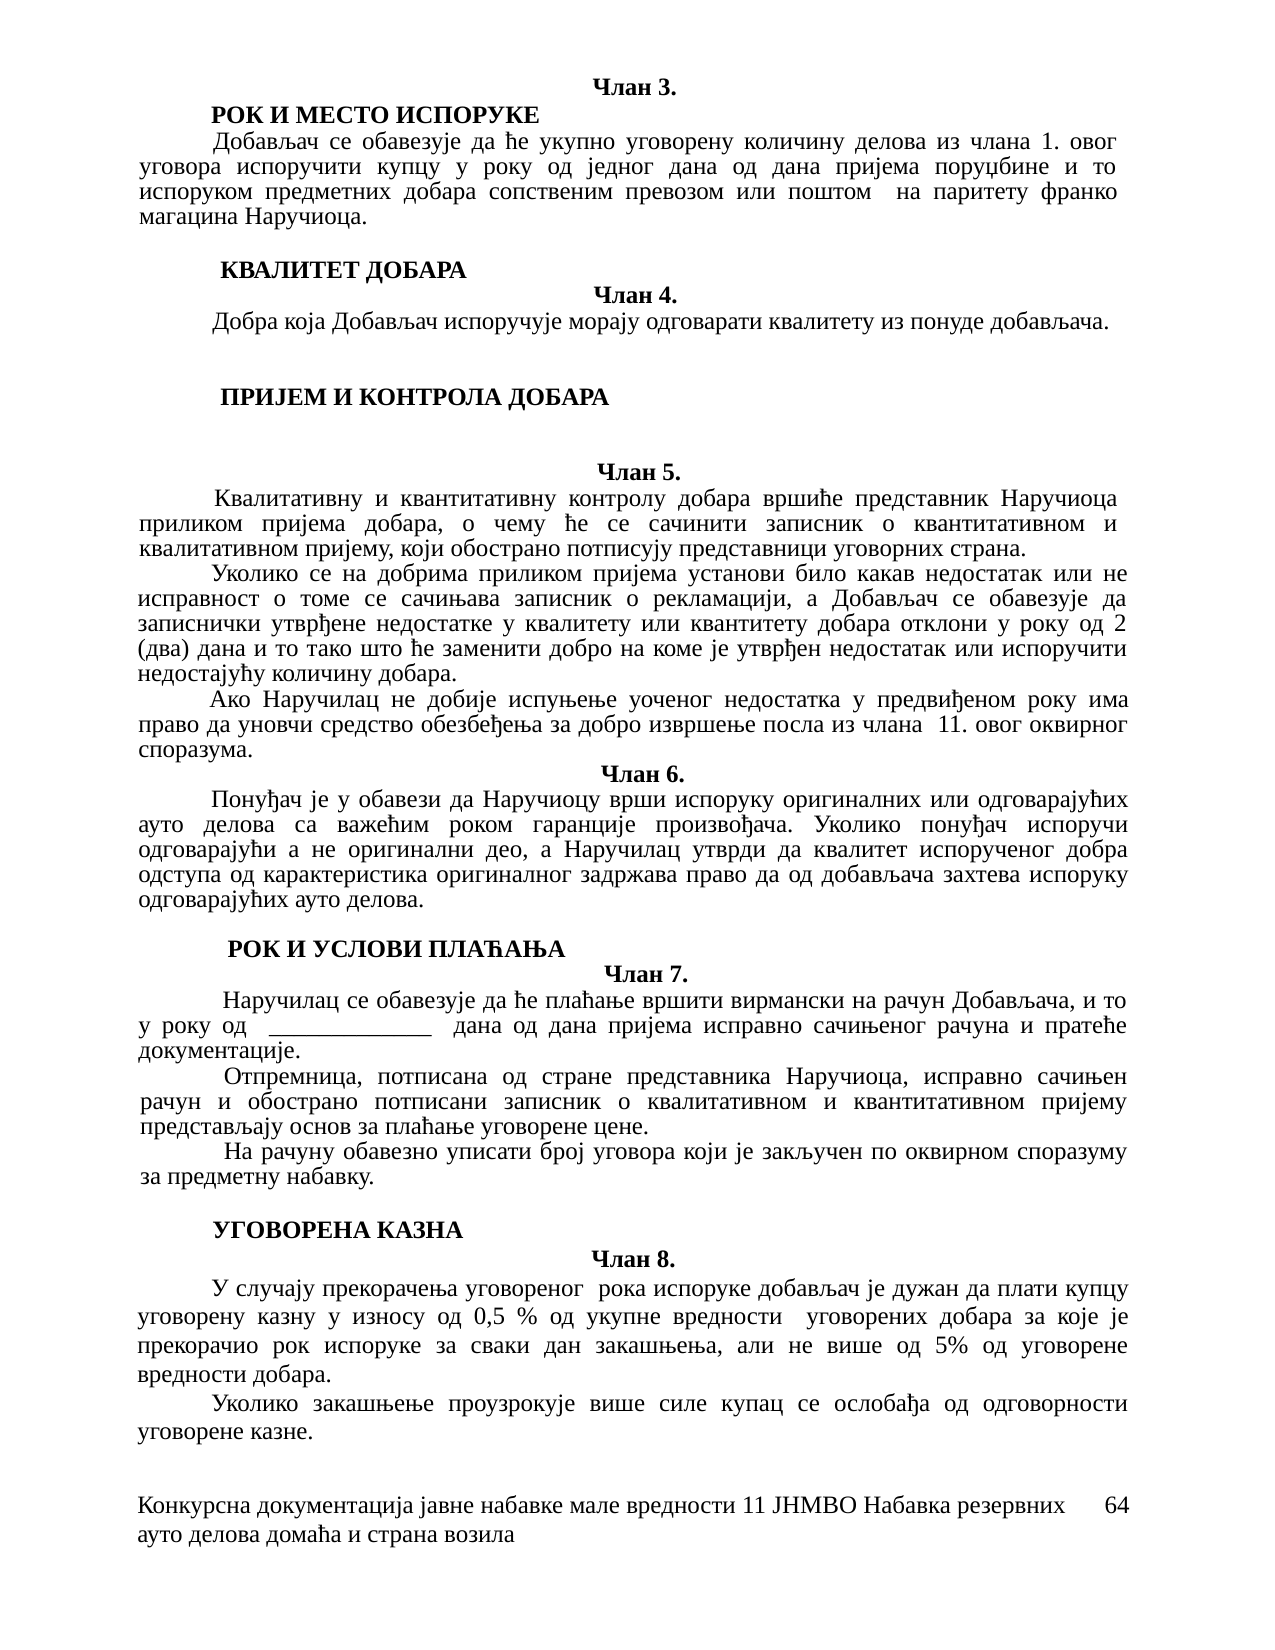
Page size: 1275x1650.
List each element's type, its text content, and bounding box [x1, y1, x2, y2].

text Уколико закашњење проузрокује више силе купац се ослобађа од одговорности уговорене казне. [137, 1388, 1129, 1445]
text На рачуну обавезно уписати број уговора који је закључен по оквирном споразуму за предметну набавку. [140, 1140, 1128, 1190]
text УГОВОРЕНА КАЗНА [137, 1215, 1129, 1244]
text Члан 4. [137, 284, 1119, 309]
text Понуђач је у обавези да Наручиоцу врши испоруку оригиналних или одговарајућих ауто делова са важећим роком гаранције произвођача. Уколико понуђач испоручи одговарајући а не оригинални део, а Наручилац утврди да квалитет испорученог добра одступа од карактеристика оригиналног задржава право да од добављача захтева испоруку одговарајућих ауто делова. [138, 787, 1129, 912]
text Члан 6. [138, 762, 1129, 787]
text Отпремница, потписана од стране представника Наручиоца, исправно сачињен рачун и обострано потписани записник о квалитативном и квантитативном пријему представљају основ за плаћање уговорене цене. [140, 1064, 1128, 1139]
text Члан 7. [604, 963, 1129, 988]
text Квалитативну и квантитативну контролу добара вршиће представник Наручиоца приликом пријема добара, о чему ће се сачинити записник о квантитативном и квалитативном пријему, који обострано потписују представници уговорних страна. [139, 486, 1118, 561]
text РОК И УСЛОВИ ПЛАЋАЊА [140, 938, 1129, 963]
text РОК И МЕСТО ИСПОРУКЕ [139, 100, 1129, 129]
text Добављач се обавезује да ће укупно уговорену количину делова из члана 1. овог уговора испоручити купцу у року од једног дана од дана пријема поруџбине и то испоруком предметних добара сопственим превозом или поштом на паритету франко магацина Наручиоца. [139, 129, 1118, 229]
text Уколико се на добрима приликом пријема установи било какав недостатак или не исправност о томе се сачињава записник о рекламацији, а Добављач се обавезује да записнички утврђене недостатке у квалитету или квантитету добара отклони у року од 2 (два) дана и то тако што ће заменити добро на коме је утврђен недостатак или испоручити недостајућу количину добара. [137, 562, 1128, 687]
text КВАЛИТЕТ ДОБАРА [139, 255, 1129, 283]
text ПРИЈЕМ И КОНТРОЛА ДОБАРА [139, 386, 1129, 411]
text Члан 5. [141, 461, 1129, 486]
text Члан 8. [137, 1244, 1129, 1273]
text Члан 3. [140, 75, 1129, 100]
text У случају прекорачења уговореног рока испоруке добављач је дужан да плати купцу уговорену казну у износу од 0,5 % од укупне вредности уговорених добара за које је прекорачио рок испоруке за сваки дан закашњења, али не више од 5% од уговорене вредности добара. [137, 1273, 1129, 1388]
text Наручилац се обавезује да ће плаћање вршити вирмански на рачун Добављача, и то у року од _____________ дана од дана пријема исправно сачињеног рачуна и пратеће документације. [138, 989, 1128, 1064]
text Ако Наручилац не добије испуњење уоченог недостатка у предвиђеном року има право да уновчи средство обезбеђења за добро извршење посла из члана 11. овог оквирног споразума. [138, 687, 1129, 762]
text Добра која Добављач испоручује морају одговарати квалитету из понуде добављача. [139, 309, 1118, 334]
